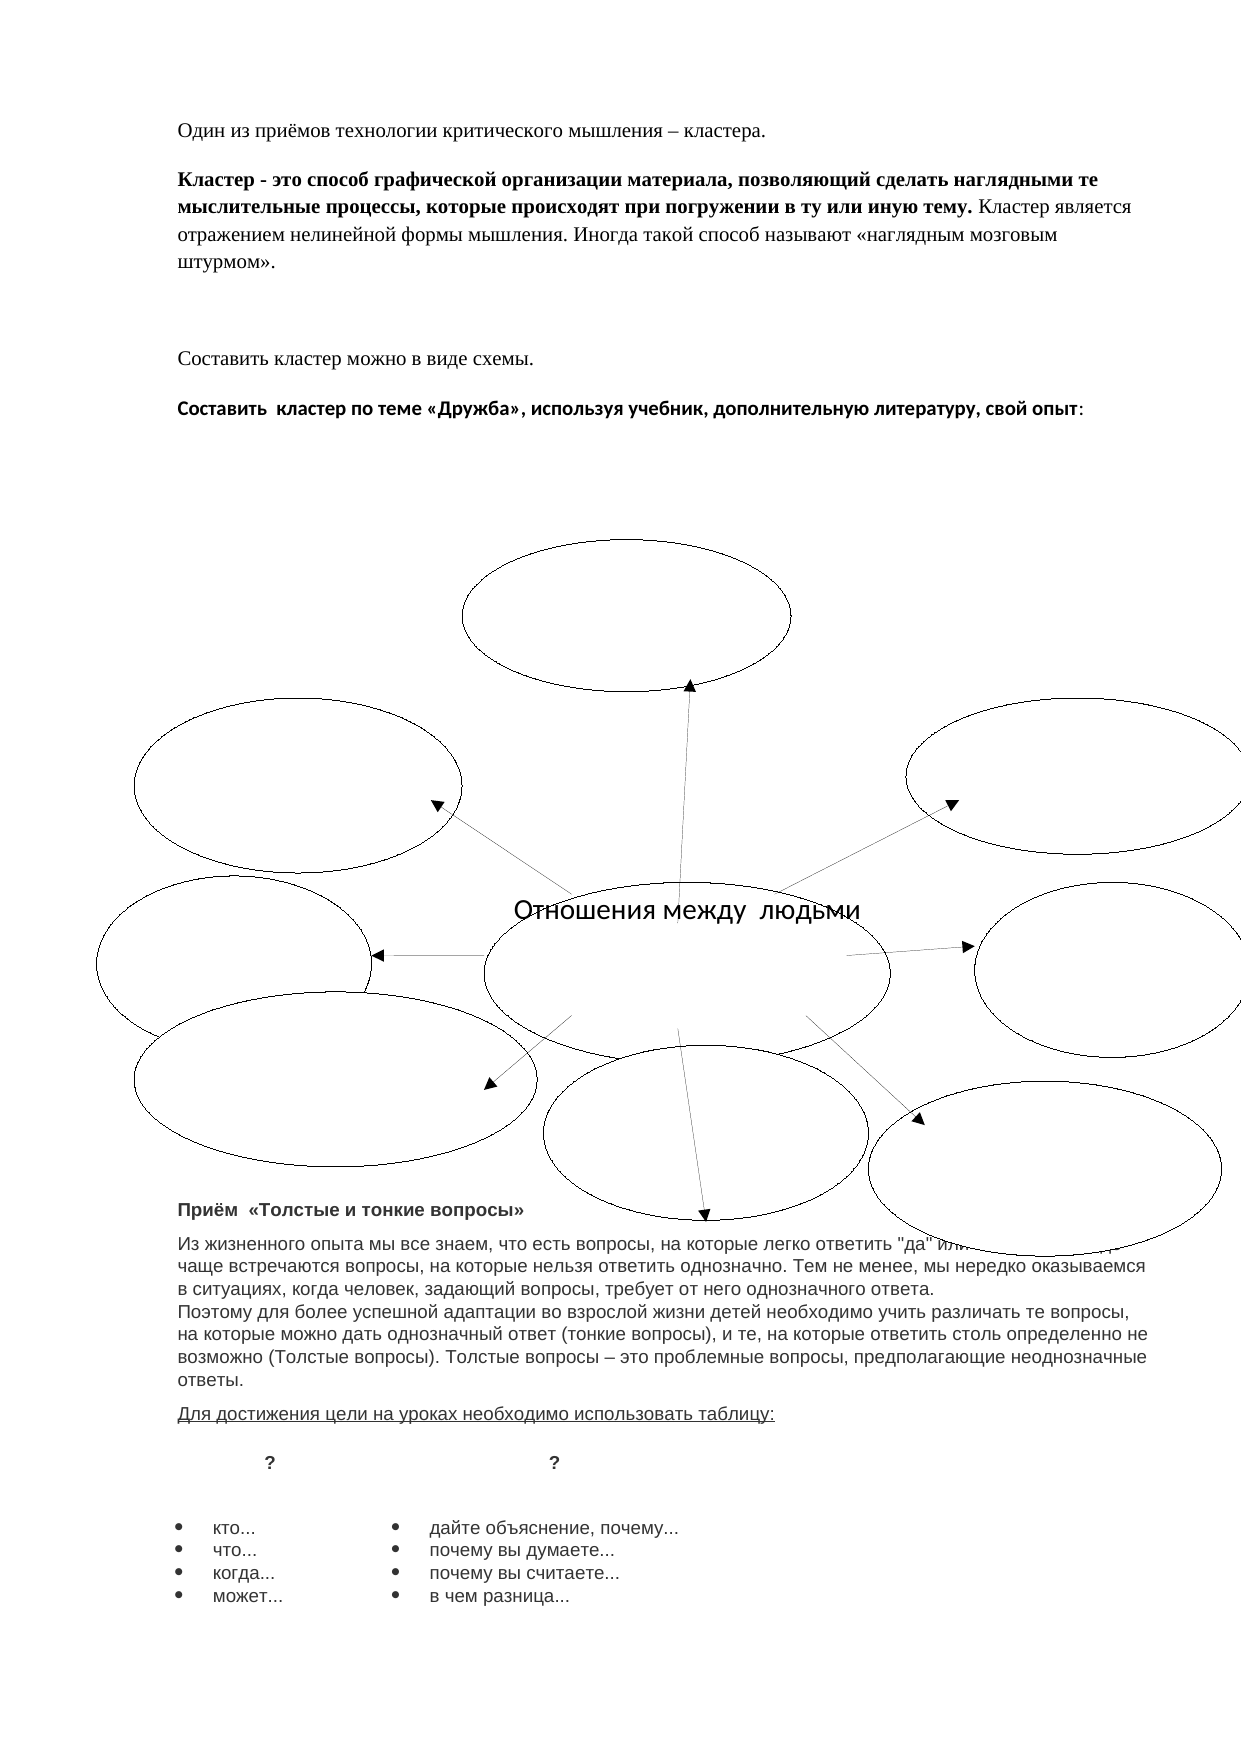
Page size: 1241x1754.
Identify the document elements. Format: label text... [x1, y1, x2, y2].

text Для достижения цели на уроках необходимо использовать таблицу: [177, 1401, 1152, 1424]
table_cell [378, 1500, 731, 1622]
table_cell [162, 1500, 378, 1622]
table_header ? [162, 1435, 378, 1500]
text Приём «Толстые и тонкие вопросы» [177, 1198, 678, 1220]
text Из жизненного опыта мы все знаем, что есть вопросы, на которые легко ответить "да" или "нет", но гораздо чаще встречаются вопросы, на которые нельзя ответить однозначно. Тем не менее, мы нередко оказываемся в ситуациях, когда человек, задающий вопросы, требует от него однозначного ответа. Поэтому для более успешной адаптации во взрослой жизни детей необходимо учить различать те вопросы, на которые можно дать однозначный ответ (тонкие вопросы), и те, на которые ответить столь определенно не возможно (Толстые вопросы). Толстые вопросы – это проблемные вопросы, предполагающие неоднозначные ответы. [177, 1232, 1152, 1390]
text Кластер - это способ графической организации материала, позволяющий сделать наглядными те мыслительные процессы, которые происходят при погружении в ту или иную тему. Кластер является отражением нелинейной формы мышления. Иногда такой способ называют «наглядным мозговым штурмом». [177, 167, 1152, 273]
text Составить кластер по теме «Дружба», используя учебник, дополнительную литературу, свой опыт: [177, 395, 1152, 420]
text Приём «Толстые и тонкие вопросы» [734, 1198, 900, 1220]
text Один из приёмов технологии критического мышления – кластера. [177, 118, 1152, 142]
table_header ? [378, 1435, 731, 1500]
text Составить кластер можно в виде схемы. [177, 346, 1152, 370]
